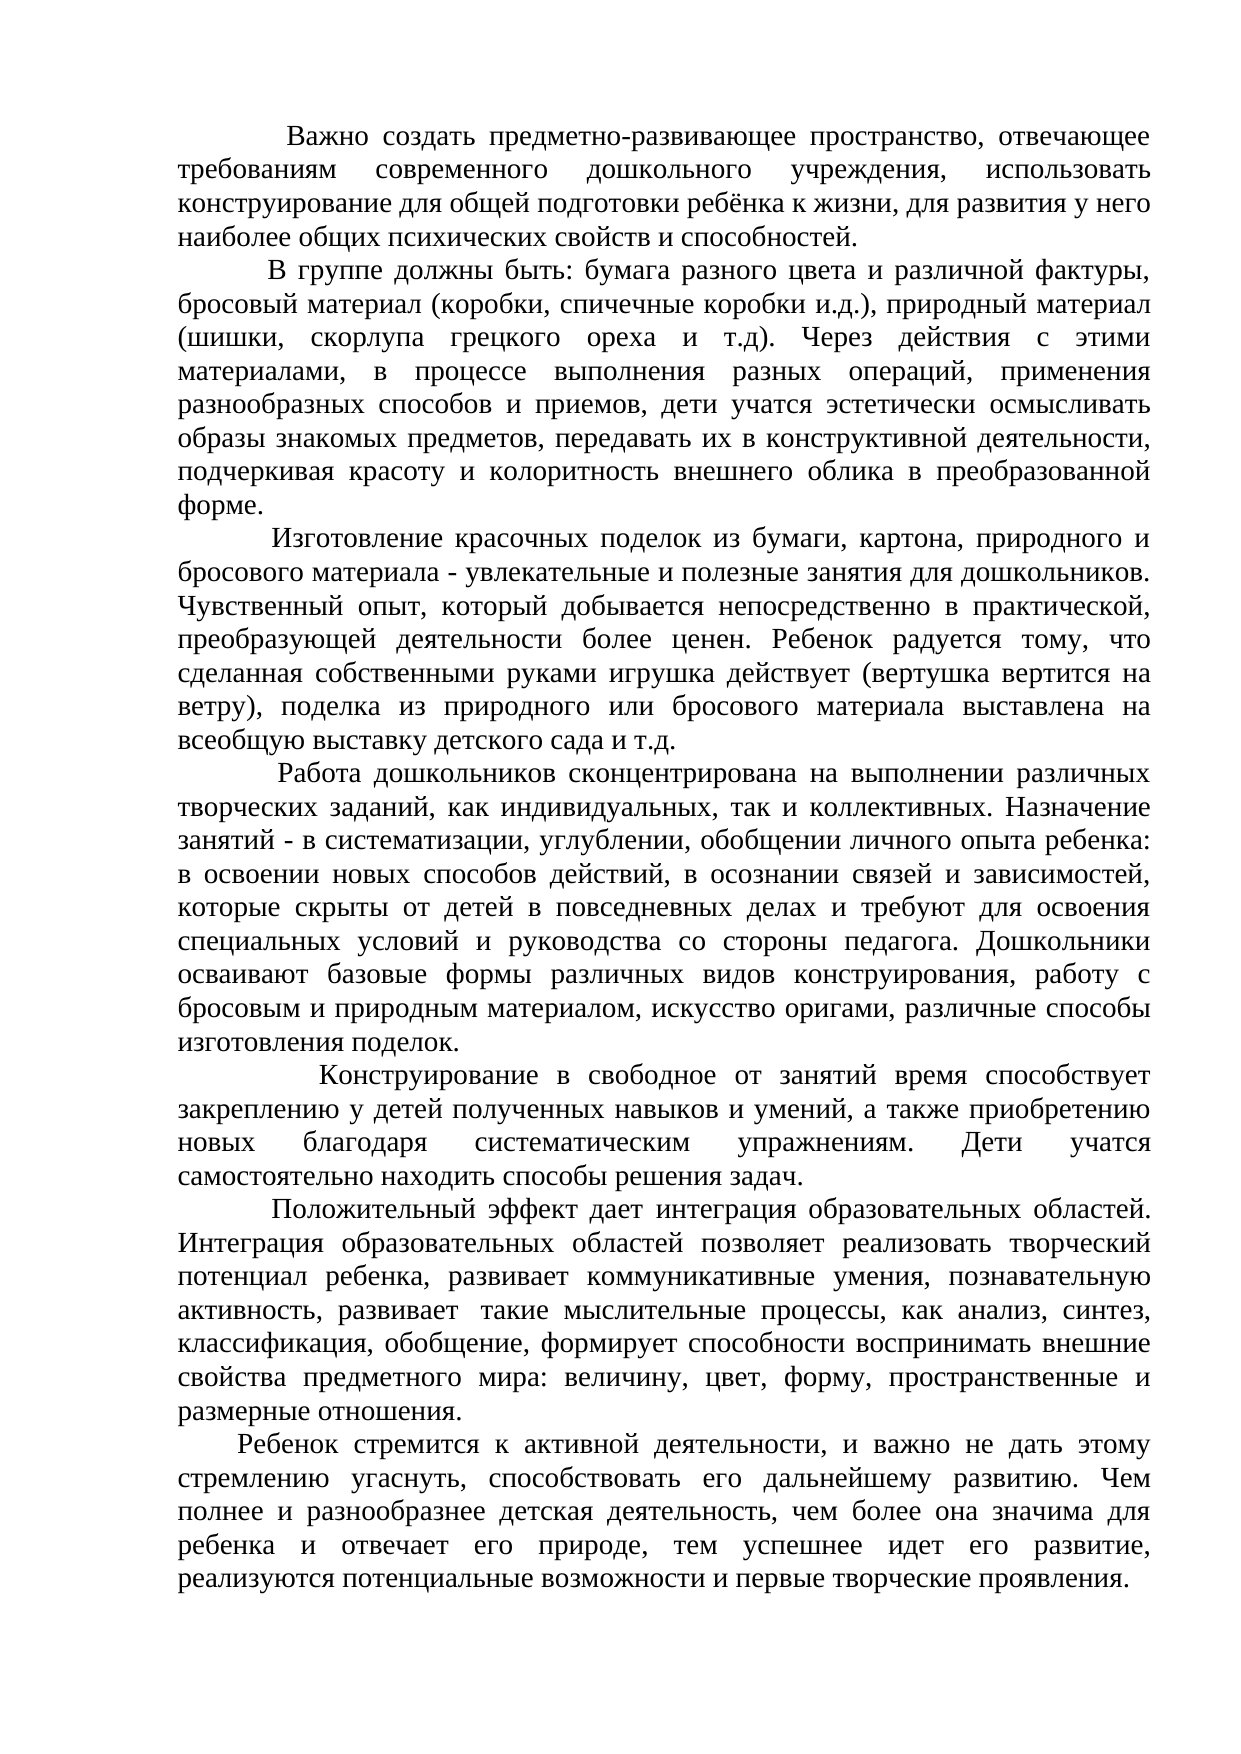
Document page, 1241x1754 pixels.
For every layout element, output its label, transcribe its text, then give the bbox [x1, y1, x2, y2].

text Изготовление красочных поделок из бумаги, картона, природного и бросового материала - увлекательные и полезные занятия для дошкольников. Чувственный опыт, который добывается непосредственно в практической, преобразующей деятельности более ценен. Ребенок радуется тому, что сделанная собственными руками игрушка действует (вертушка вертится на ветру), поделка из природного или бросового материала выставлена на всеобщую выставку детского сада и т.д. [177, 521, 1152, 755]
text Работа дошкольников сконцентрирована на выполнении различных творческих заданий, как индивидуальных, так и коллективных. Назначение занятий - в систематизации, углублении, обобщении личного опыта ребенка: в освоении новых способов действий, в осознании связей и зависимостей, которые скрыты от детей в повседневных делах и требуют для освоения специальных условий и руководства со стороны педагога. Дошкольники осваивают базовые формы различных видов конструирования, работу с бросовым и природным материалом, искусство оригами, различные способы изготовления поделок. [177, 755, 1152, 1057]
text Положительный эффект дает интеграция образовательных областей. Интеграция образовательных областей позволяет реализовать творческий потенциал ребенка, развивает коммуникативные умения, познавательную активность, развивает такие мыслительные процессы, как анализ, синтез, классификация, обобщение, формирует способности воспринимать внешние свойства предметного мира: величину, цвет, форму, пространственные и размерные отношения. [177, 1191, 1152, 1426]
text Важно создать предметно-развивающее пространство, отвечающее требованиям современного дошкольного учреждения, использовать конструирование для общей подготовки ребёнка к жизни, для развития у него наиболее общих психических свойств и способностей. [177, 118, 1152, 252]
text Ребенок стремится к активной деятельности, и важно не дать этому стремлению угаснуть, способствовать его дальнейшему развитию. Чем полнее и разнообразнее детская деятельность, чем более она значима для ребенка и отвечает его природе, тем успешнее идет его развитие, реализуются потенциальные возможности и первые творческие проявления. [177, 1426, 1152, 1594]
text Конструирование в свободное от занятий время способствует закреплению у детей полученных навыков и умений, а также приобретению новых благодаря систематическим упражнениям. Дети учатся самостоятельно находить способы решения задач. [177, 1057, 1152, 1191]
text В группе должны быть: бумага разного цвета и различной фактуры, бросовый материал (коробки, спичечные коробки и.д.), природный материал (шишки, скорлупа грецкого ореха и т.д). Через действия с этими материалами, в процессе выполнения разных операций, применения разнообразных способов и приемов, дети учатся эстетически осмысливать образы знакомых предметов, передавать их в конструктивной деятельности, подчеркивая красоту и колоритность внешнего облика в преобразованной форме. [177, 252, 1152, 521]
